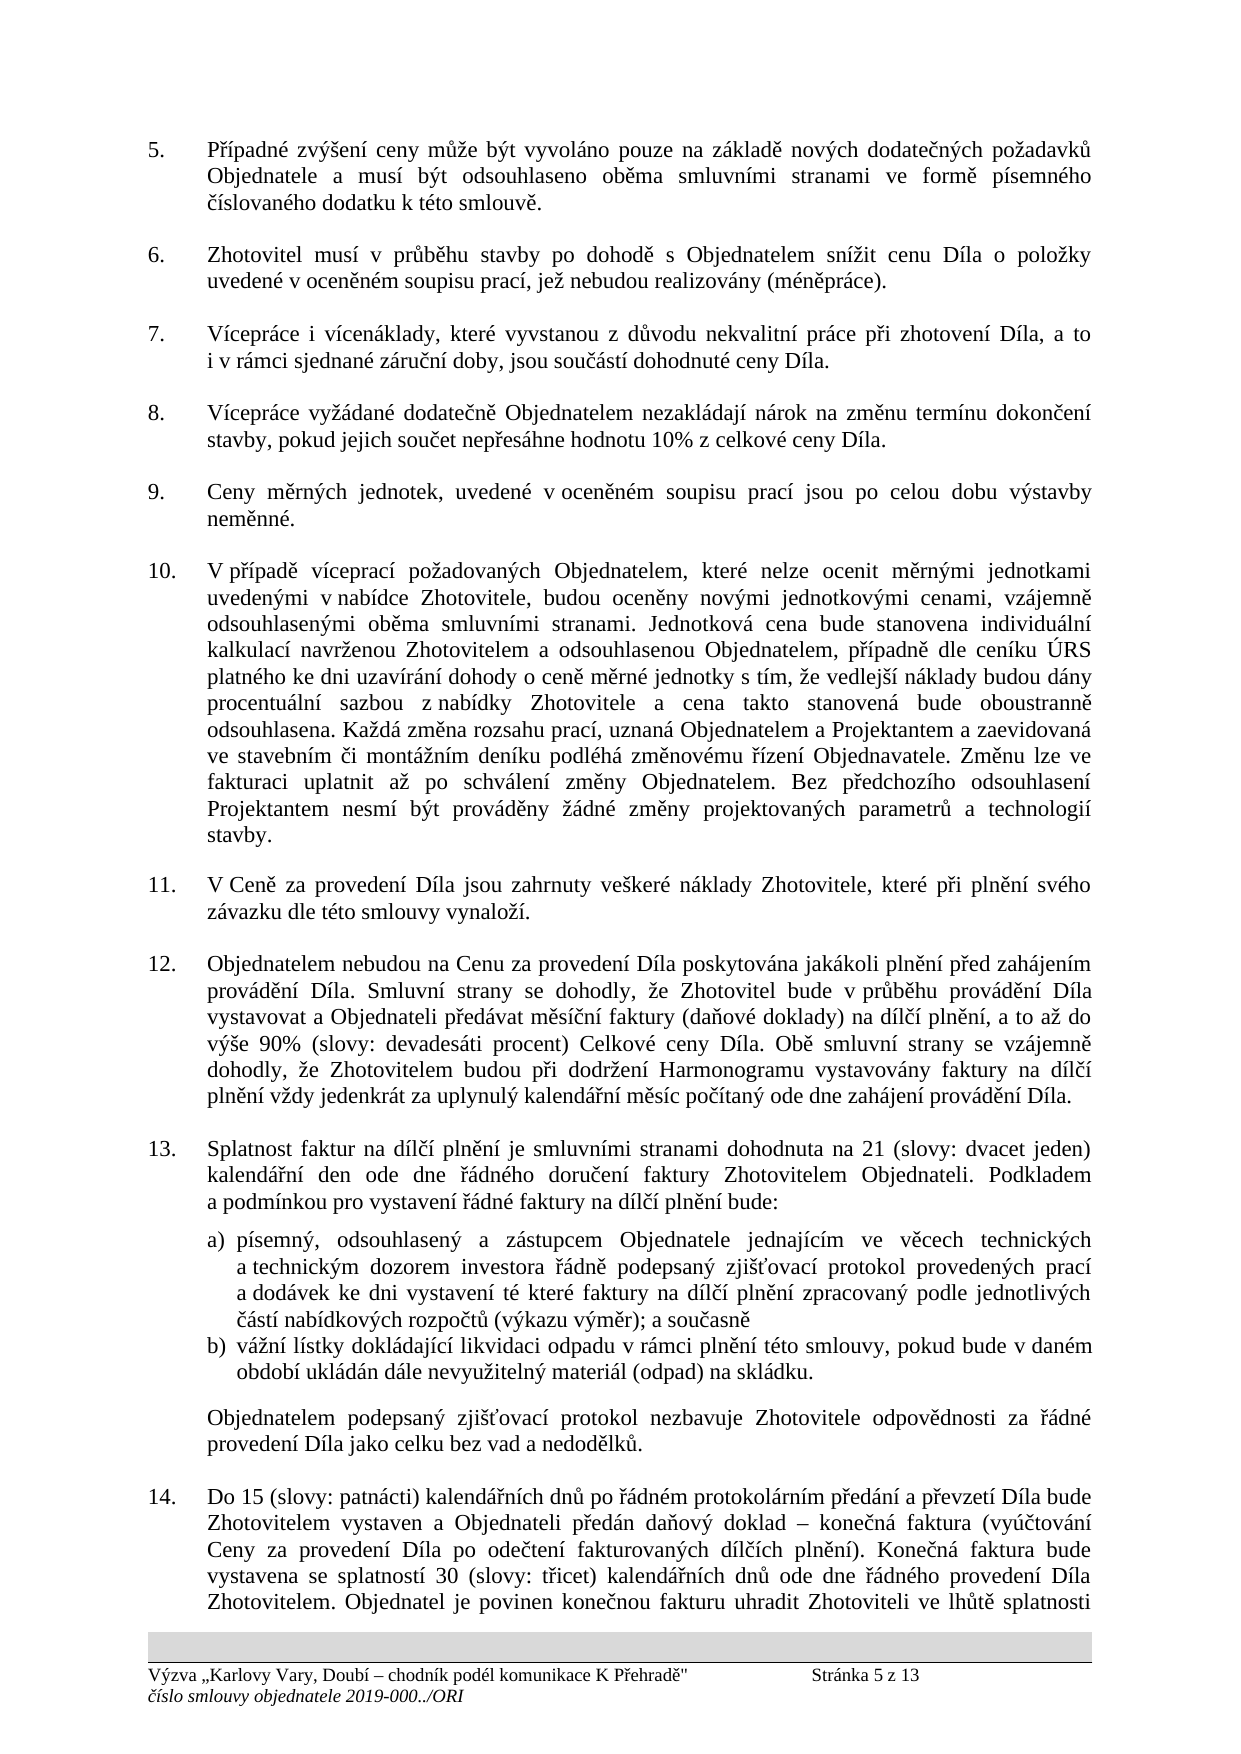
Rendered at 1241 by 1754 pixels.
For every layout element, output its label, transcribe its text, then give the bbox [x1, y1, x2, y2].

text Objednatelem podepsaný zjišťovací protokol nezbavuje Zhotovitele odpovědnosti za řádné provedení Díla jako celku bez vad a nedodělků. [207, 1404, 1092, 1457]
list Vícepráce i vícenáklady, které vyvstanou z důvodu nekvalitní práce při zhotovení Díla, a to i v rámci sjednané záruční doby, jsou součástí dohodnuté ceny Díla. [148, 320, 1092, 373]
list Splatnost faktur na dílčí plnění je smluvními stranami dohodnuta na 21 (slovy: dvacet jeden) kalendářní den ode dne řádného doručení faktury Zhotovitelem Objednateli. Podkladem a podmínkou pro vystavení řádné faktury na dílčí plnění bude: [148, 1135, 1092, 1214]
list V případě víceprací požadovaných Objednatelem, které nelze ocenit měrnými jednotkami uvedenými v nabídce Zhotovitele, budou oceněny novými jednotkovými cenami, vzájemně odsouhlasenými oběma smluvními stranami. Jednotková cena bude stanovena individuální kalkulací navrženou Zhotovitelem a odsouhlasenou Objednatelem, případně dle ceníku ÚRS platného ke dni uzavírání dohody o ceně měrné jednotky s tím, že vedlejší náklady budou dány procentuální sazbou z nabídky Zhotovitele a cena takto stanovená bude oboustranně odsouhlasena. Každá změna rozsahu prací, uznaná Objednatelem a Projektantem a zaevidovaná ve stavebním či montážním deníku podléhá změnovému řízení Objednavatele. Změnu lze ve fakturaci uplatnit až po schválení změny Objednatelem. Bez předchozího odsouhlasení Projektantem nesmí být prováděny žádné změny projektovaných parametrů a technologií stavby. [148, 557, 1092, 847]
list Případné zvýšení ceny může být vyvoláno pouze na základě nových dodatečných požadavků Objednatele a musí být odsouhlaseno oběma smluvními stranami ve formě písemného číslovaného dodatku k této smlouvě. [148, 136, 1092, 215]
list Ceny měrných jednotek, uvedené v oceněném soupisu prací jsou po celou dobu výstavby neměnné. [148, 478, 1092, 531]
list Objednatelem nebudou na Cenu za provedení Díla poskytována jakákoli plnění před zahájením provádění Díla. Smluvní strany se dohodly, že Zhotovitel bude v průběhu provádění Díla vystavovat a Objednateli předávat měsíční faktury (daňové doklady) na dílčí plnění, a to až do výše 90% (slovy: devadesáti procent) Celkové ceny Díla. Obě smluvní strany se vzájemně dohodly, že Zhotovitelem budou při dodržení Harmonogramu vystavovány faktury na dílčí plnění vždy jedenkrát za uplynulý kalendářní měsíc počítaný ode dne zahájení provádění Díla. [148, 951, 1092, 1109]
list Zhotovitel musí v průběhu stavby po dohodě s Objednatelem snížit cenu Díla o položky uvedené v oceněném soupisu prací, jež nebudou realizovány (méněpráce). [148, 241, 1092, 294]
list V Ceně za provedení Díla jsou zahrnuty veškeré náklady Zhotovitele, které při plnění svého závazku dle této smlouvy vynaloží. [148, 871, 1092, 924]
list vážní lístky dokládající likvidaci odpadu v rámci plnění této smlouvy, pokud bude v daném období ukládán dále nevyužitelný materiál (odpad) na skládku. [207, 1332, 1092, 1385]
list Vícepráce vyžádané dodatečně Objednatelem nezakládají nárok na změnu termínu dokončení stavby, pokud jejich součet nepřesáhne hodnotu 10% z celkové ceny Díla. [148, 399, 1092, 452]
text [148, 1483, 1092, 1615]
list písemný, odsouhlasený a zástupcem Objednatele jednajícím ve věcech technických a technickým dozorem investora řádně podepsaný zjišťovací protokol provedených prací a dodávek ke dni vystavení té které faktury na dílčí plnění zpracovaný podle jednotlivých částí nabídkových rozpočtů (výkazu výměr); a současně [207, 1227, 1092, 1332]
